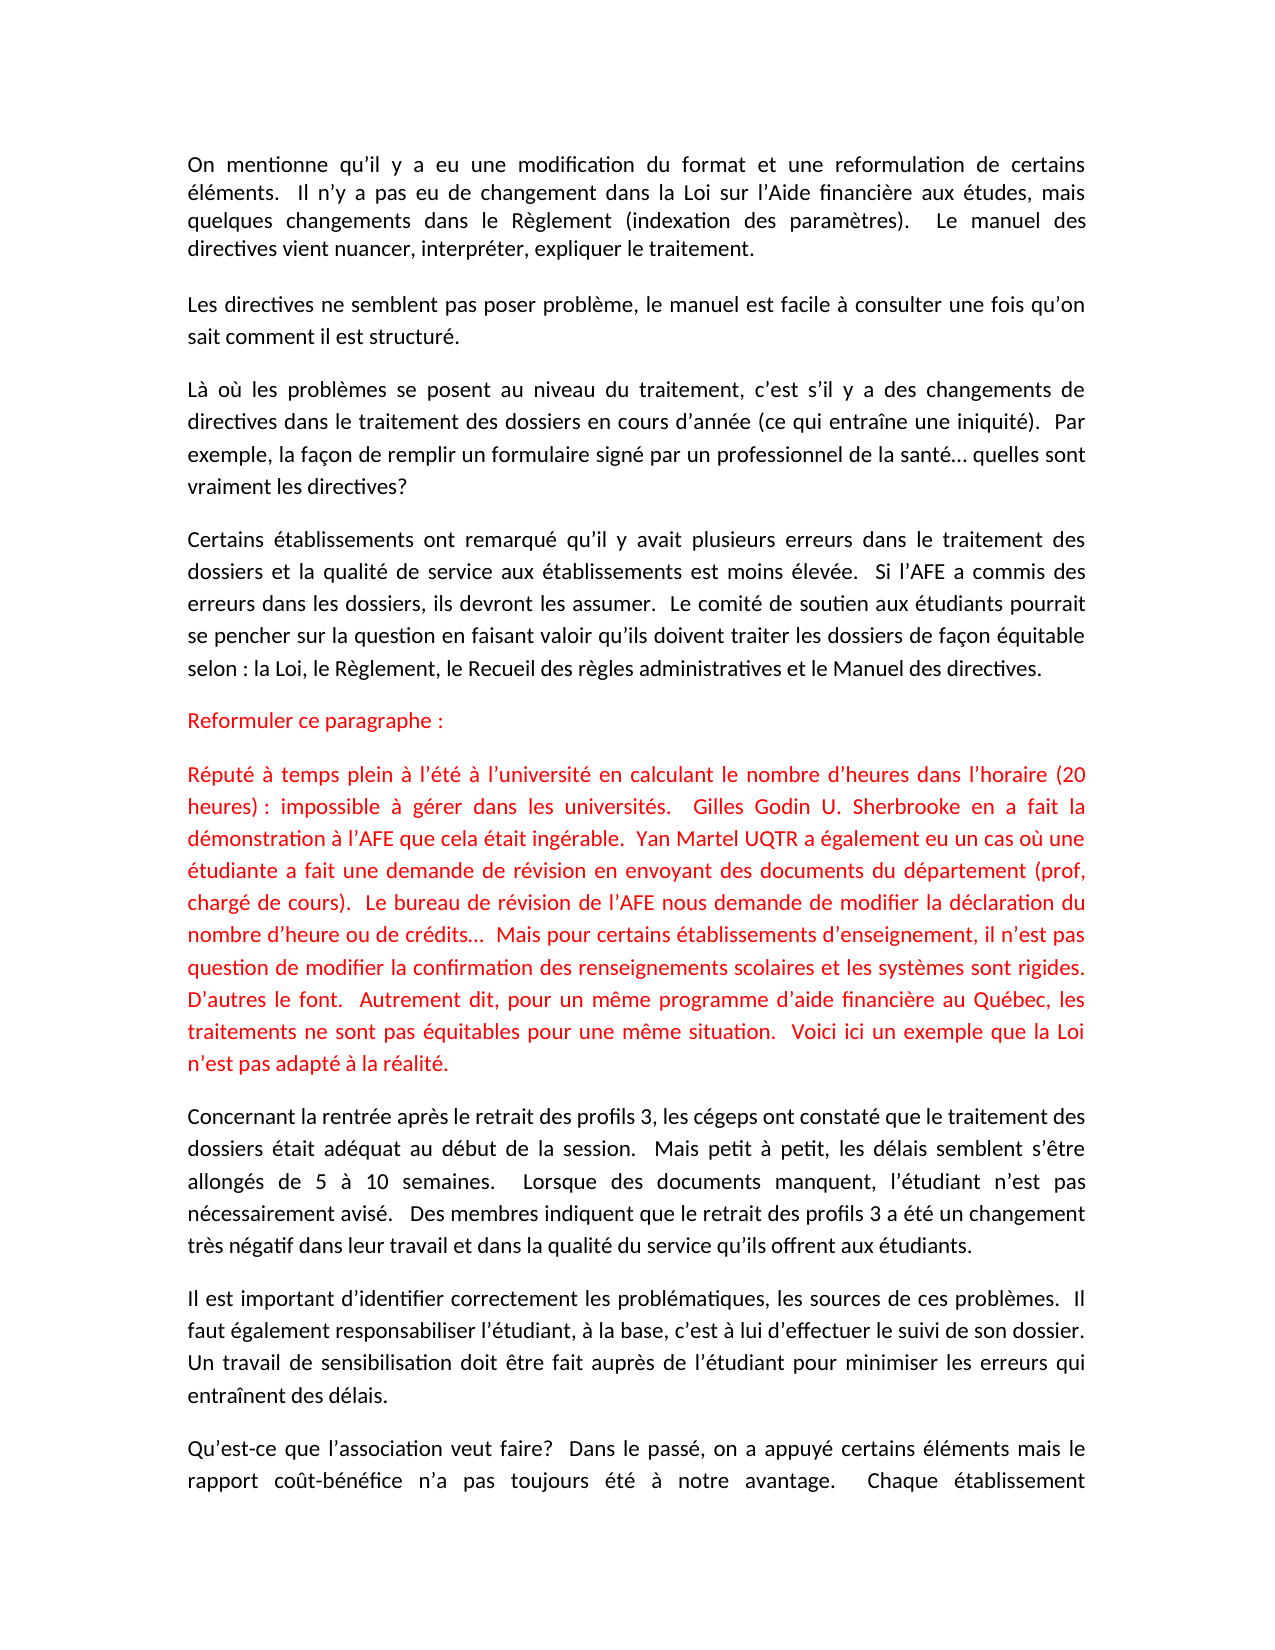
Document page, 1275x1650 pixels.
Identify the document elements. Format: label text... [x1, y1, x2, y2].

text Il est important d’identifier correctement les problématiques, les sources de ces problèmes. Il faut également responsabiliser l’étudiant, à la base, c’est à lui d’effectuer le suivi de son dossier. Un travail de sensibilisation doit être fait auprès de l’étudiant pour minimiser les erreurs qui entraînent des délais. [187, 1284, 1087, 1409]
text Certains établissements ont remarqué qu’il y avait plusieurs erreurs dans le traitement des dossiers et la qualité de service aux établissements est moins élevée. Si l’AFE a commis des erreurs dans les dossiers, ils devront les assumer. Le comité de soutien aux étudiants pourrait se pencher sur la question en faisant valoir qu’ils doivent traiter les dossiers de façon équitable selon : la Loi, le Règlement, le Recueil des règles administratives et le Manuel des directives. [187, 525, 1087, 682]
text Réputé à temps plein à l’été à l’université en calculant le nombre d’heures dans l’horaire (20 heures) : impossible à gérer dans les universités. Gilles Godin U. Sherbrooke en a fait la démonstration à l’AFE que cela était ingérable. Yan Martel UQTR a également eu un cas où une étudiante a fait une demande de révision en envoyant des documents du département (prof, chargé de cours). Le bureau de révision de l’AFE nous demande de modifier la déclaration du nombre d’heure ou de crédits… Mais pour certains établissements d’enseignement, il n’est pas question de modifier la confirmation des renseignements scolaires et les systèmes sont rigides. D’autres le font. Autrement dit, pour un même programme d’aide financière au Québec, les traitements ne sont pas équitables pour une même situation. Voici ici un exemple que la Loi n’est pas adapté à la réalité. [187, 760, 1087, 1077]
text Concernant la rentrée après le retrait des profils 3, les cégeps ont constaté que le traitement des dossiers était adéquat au début de la session. Mais petit à petit, les délais semblent s’être allongés de 5 à 10 semaines. Lorsque des documents manquent, l’étudiant n’est pas nécessairement avisé. Des membres indiquent que le retrait des profils 3 a été un changement très négatif dans leur travail et dans la qualité du service qu’ils offrent aux étudiants. [187, 1102, 1087, 1259]
text On mentionne qu’il y a eu une modification du format et une reformulation de certains éléments. Il n’y a pas eu de changement dans la Loi sur l’Aide financière aux études, mais quelques changements dans le Règlement (indexation des paramètres). Le manuel des directives vient nuancer, interpréter, expliquer le traitement. [187, 150, 1087, 262]
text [187, 1434, 1087, 1494]
text Reformuler ce paragraphe : [187, 707, 1087, 735]
text Là où les problèmes se posent au niveau du traitement, c’est s’il y a des changements de directives dans le traitement des dossiers en cours d’année (ce qui entraîne une iniquité). Par exemple, la façon de remplir un formulaire signé par un professionnel de la santé… quelles sont vraiment les directives? [187, 375, 1087, 500]
text Les directives ne semblent pas poser problème, le manuel est facile à consulter une fois qu’on sait comment il est structuré. [187, 290, 1087, 350]
